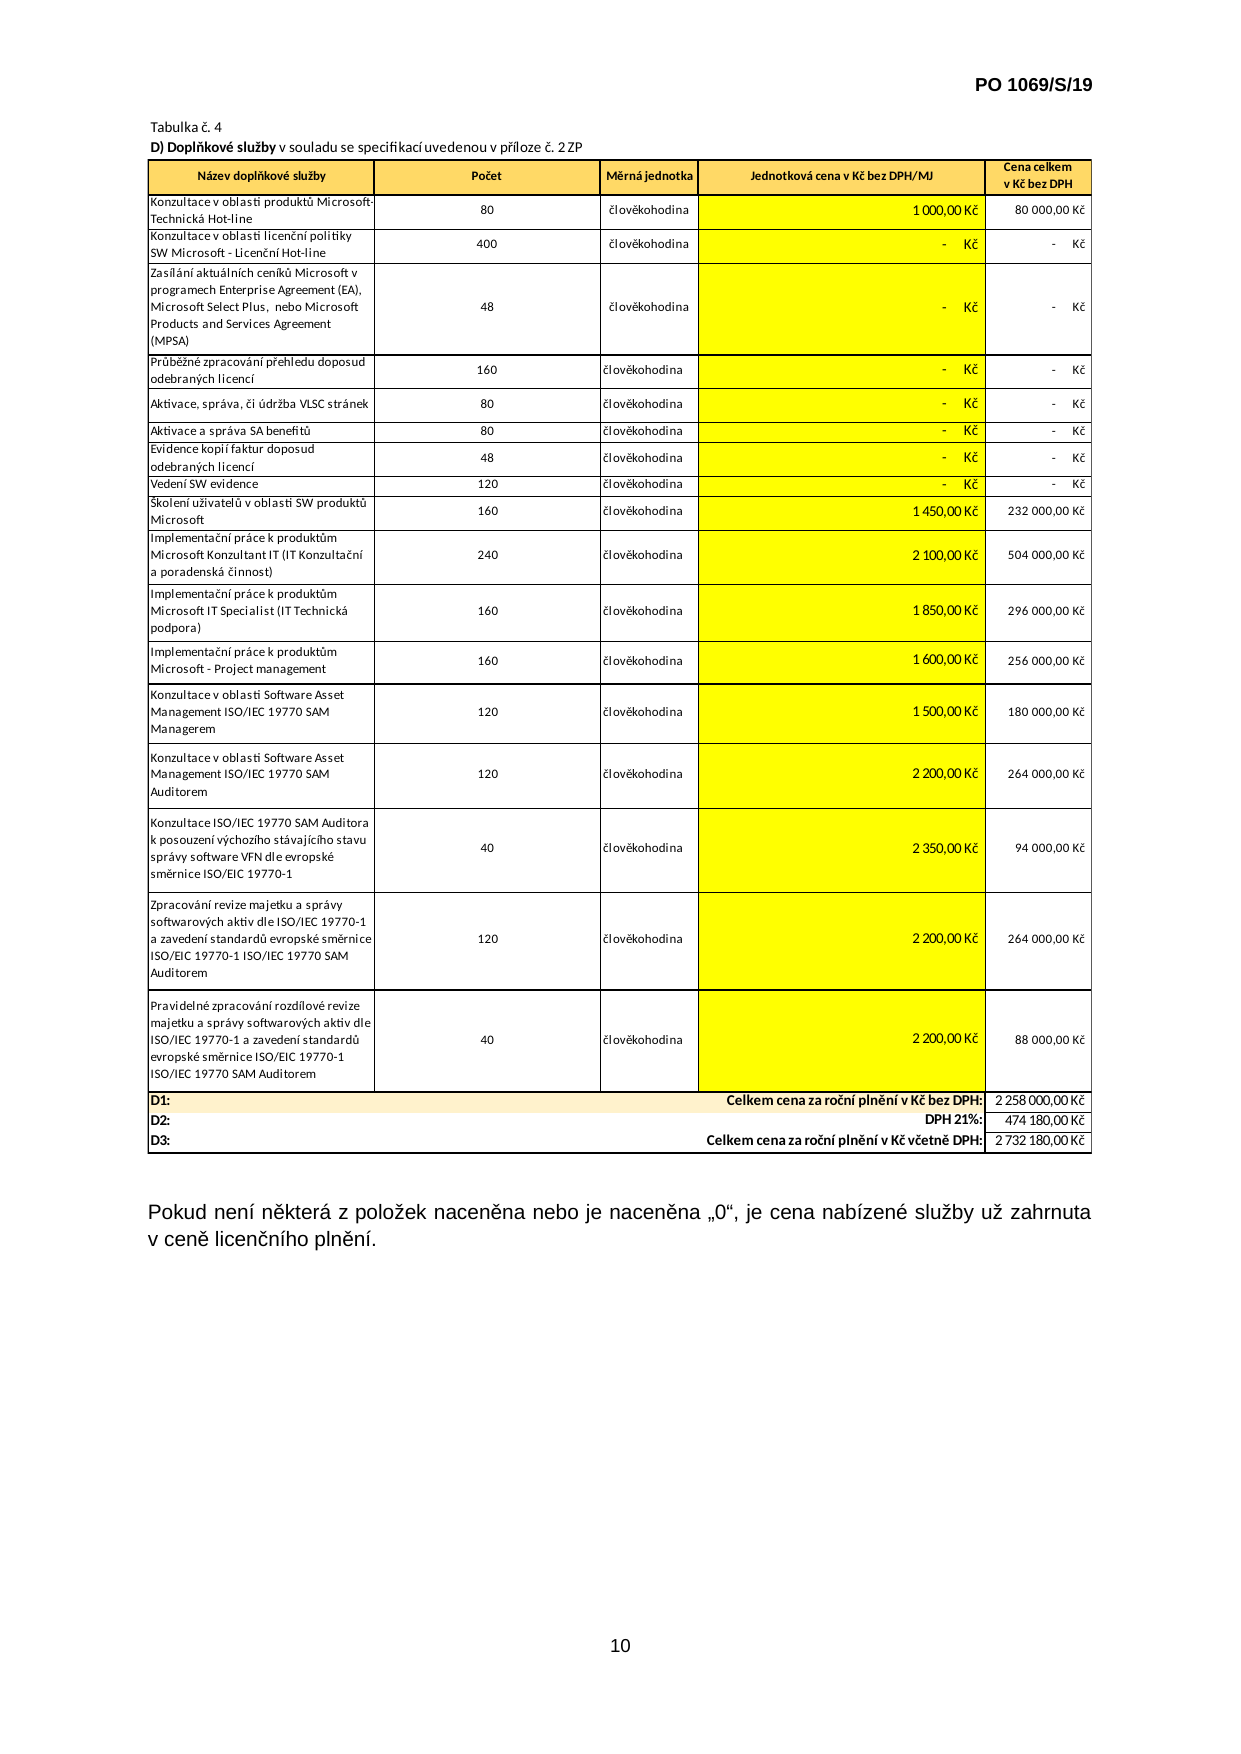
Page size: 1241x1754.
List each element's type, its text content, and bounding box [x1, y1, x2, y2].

text Pokud není některá z položek naceněna nebo je naceněna „0“, je cena nabízené služby už zahrnuta v ceně licenčního plnění. [148, 1199, 1093, 1251]
